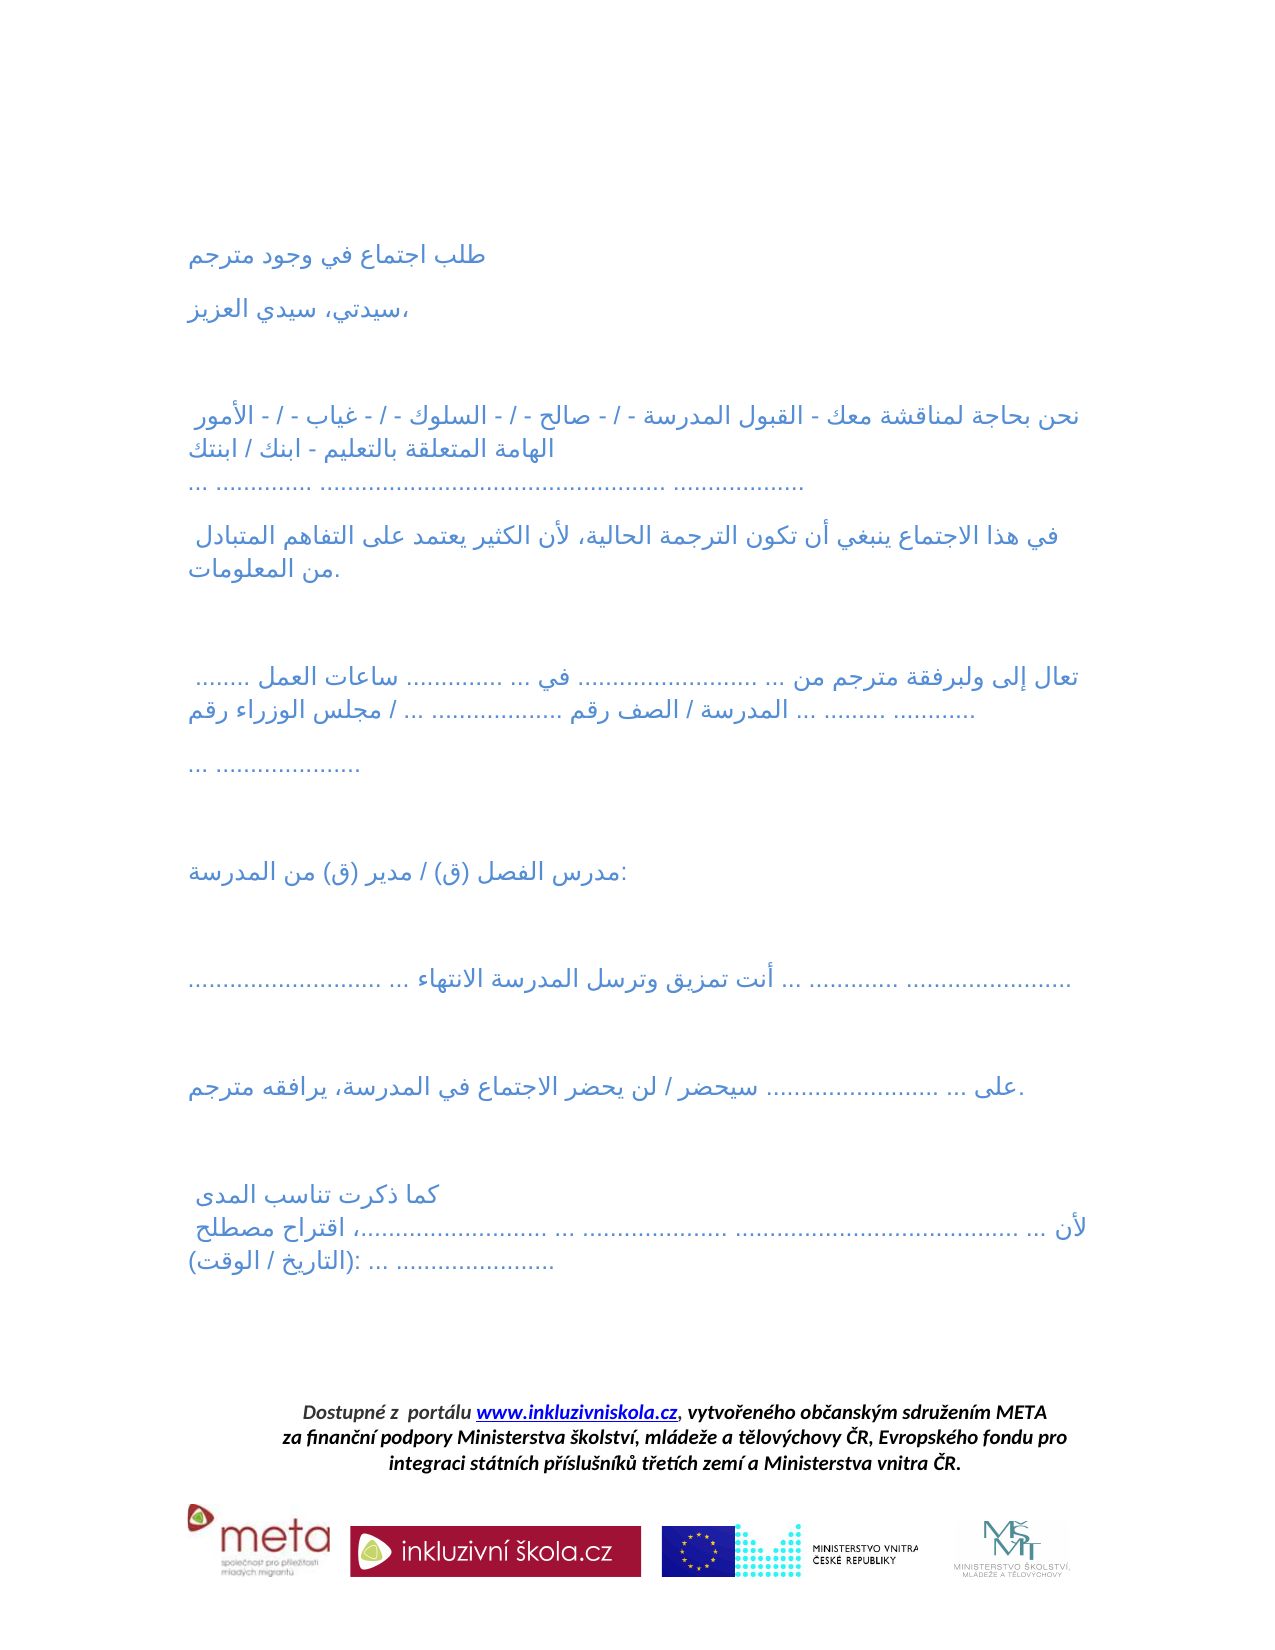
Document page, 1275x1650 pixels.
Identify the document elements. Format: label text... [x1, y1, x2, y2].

text ... ..................... [187, 749, 1087, 777]
text طلب اجتماع في وجود مترجم [187, 240, 1087, 268]
text كما ذكرت تناسب المدى لأن ... ......................................... ..................... ... ...........................، اقتراح مصطلح (التاريخ / الوقت): ... ....................... [187, 1179, 1087, 1274]
picture [187, 1504, 330, 1577]
picture [661, 1524, 918, 1577]
picture [350, 1526, 642, 1577]
picture [954, 1521, 1070, 1577]
text تعال إلى ولبرفقة مترجم من ... .......................... في ... .............. ساعات العمل ........ المدرسة / الصف رقم ................... ... / مجلس الوزراء رقم ... ......... ............ [187, 662, 1087, 724]
text ............................ ... أنت تمزيق وترسل المدرسة الانتهاء ... ............. ........................ [187, 964, 1087, 993]
text مدرس الفصل (ق) / مدير (ق) من المدرسة: [187, 856, 1087, 885]
text سيدتي، سيدي العزيز، [187, 293, 1087, 322]
text في هذا الاجتماع ينبغي أن تكون الترجمة الحالية، لأن الكثير يعتمد على التفاهم المتبادل من المعلومات. [187, 521, 1087, 583]
text على ... ......................... سيحضر / لن يحضر الاجتماع في المدرسة، يرافقه مترجم. [187, 1072, 1087, 1101]
text نحن بحاجة لمناقشة معك - القبول المدرسة - / - صالح - / - السلوك - / - غياب - / - الأمور الهامة المتعلقة بالتعليم - ابنك / ابنتك ... .............. .................................................. ................... [187, 401, 1087, 496]
